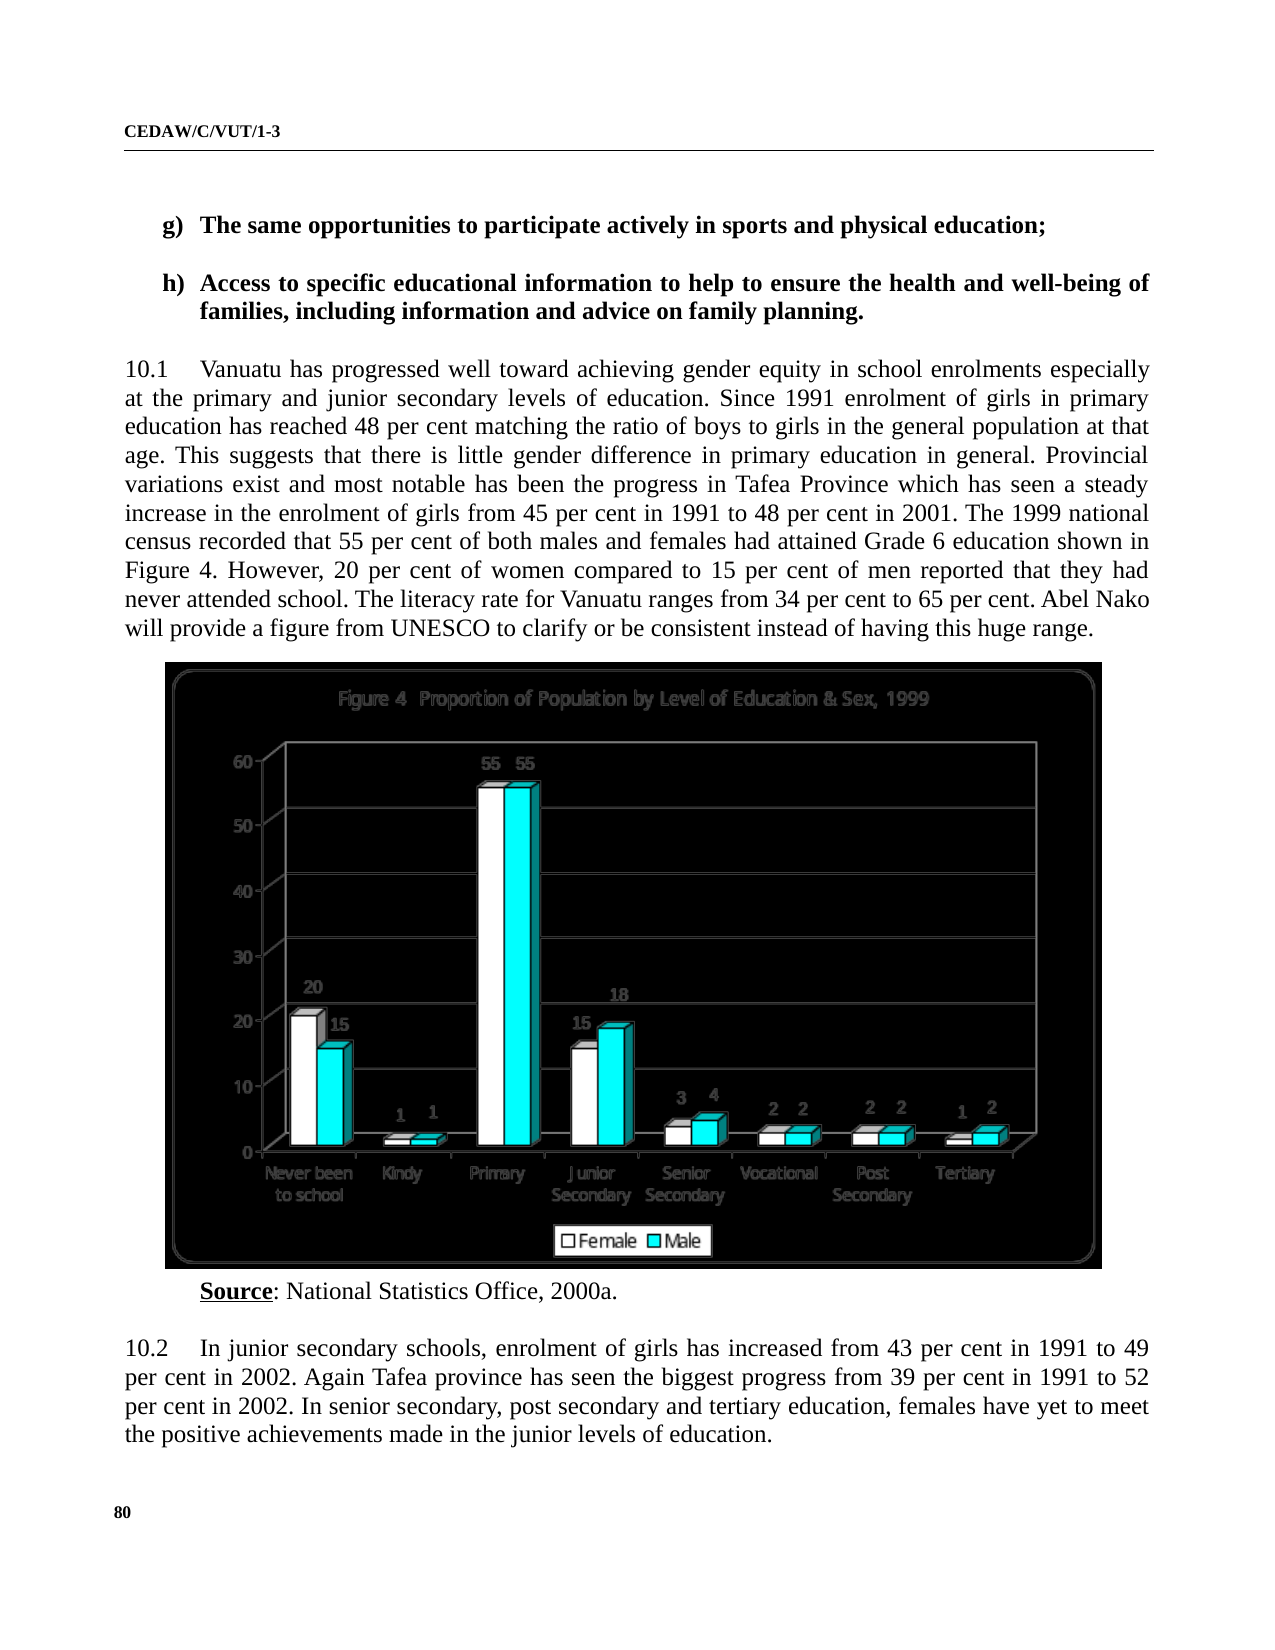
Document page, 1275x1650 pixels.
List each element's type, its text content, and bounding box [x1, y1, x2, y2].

list The same opportunities to participate actively in sports and physical education; [162, 210, 1151, 239]
list Access to specific educational information to help to ensure the health and well-being of families, including information and advice on family planning. [162, 268, 1151, 325]
text 10.2 In junior secondary schools, enrolment of girls has increased from 43 per cent in 1991 to 49 per cent in 2002. Again Tafea province has seen the biggest progress from 39 per cent in 1991 to 52 per cent in 2002. In senior secondary, post secondary and tertiary education, females have yet to meet the positive achievements made in the junior levels of education. [124, 1333, 1151, 1448]
text Source: National Statistics Office, 2000a. [124, 648, 1151, 1304]
text 10.1 Vanuatu has progressed well toward achieving gender equity in school enrolments especially at the primary and junior secondary levels of education. Since 1991 enrolment of girls in primary education has reached 48 per cent matching the ratio of boys to girls in the general population at that age. This suggests that there is little gender difference in primary education in general. Provincial variations exist and most notable has been the progress in Tafea Province which has seen a steady increase in the enrolment of girls from 45 per cent in 1991 to 48 per cent in 2001. The 1999 national census recorded that 55 per cent of both males and females had attained Grade 6 education shown in Figure 4. However, 20 per cent of women compared to 15 per cent of men reported that they had never attended school. The literacy rate for Vanuatu ranges from 34 per cent to 65 per cent. Abel Nako will provide a figure from UNESCO to clarify or be consistent instead of having this huge range. [124, 354, 1151, 641]
